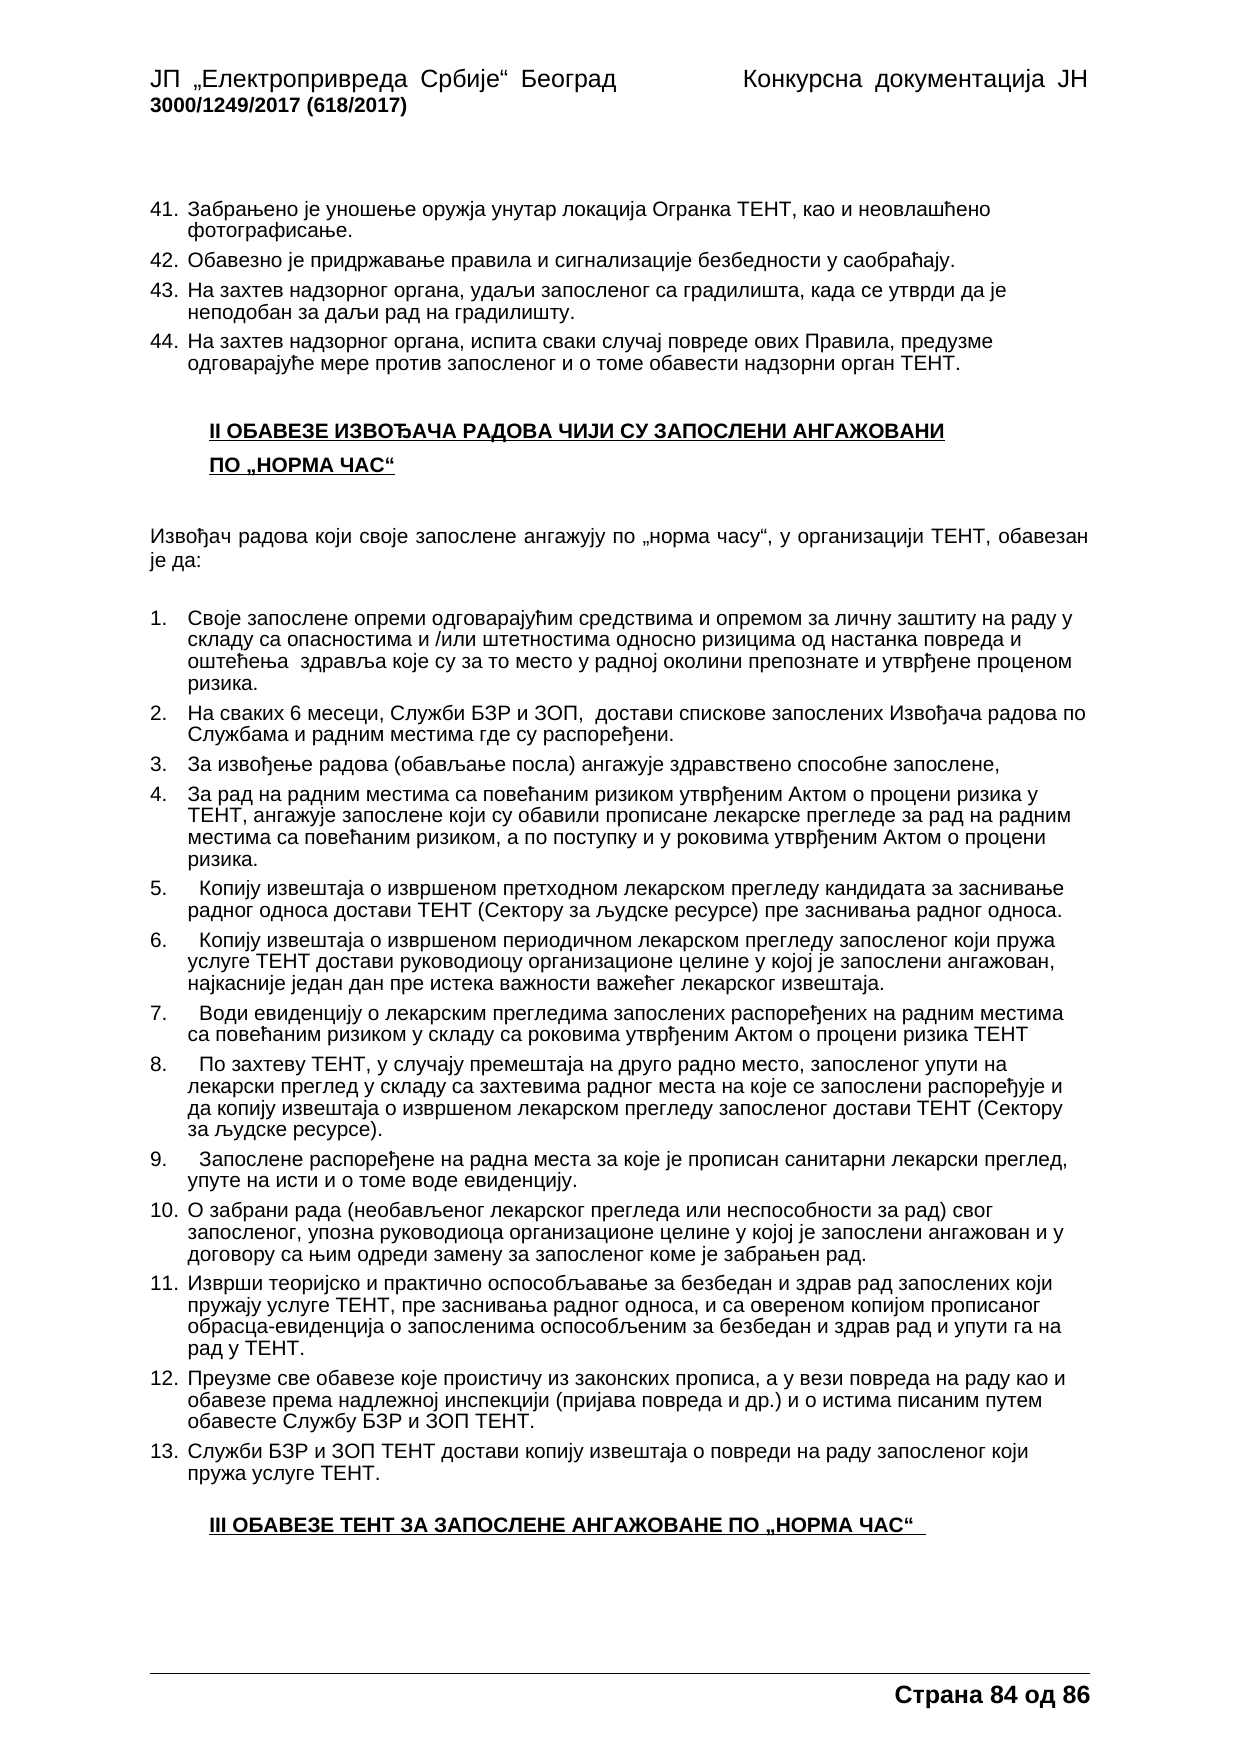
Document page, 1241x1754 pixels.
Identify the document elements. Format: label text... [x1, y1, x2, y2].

list Води евиденцију о лекарским прегледима запослених распоређених на радним местима са повећаним ризиком у складу са роковима утврђеним Актом о процени ризика ТЕНТ [150, 1003, 1090, 1046]
list На захтев надзорног органа, испита сваки случај повреде ових Правила, предузме одговарајуће мере против запосленог и о томе обавести надзорни орган ТЕНТ. [150, 332, 1090, 375]
list О забрани рада (необављеног лекарског прегледа или неспособности за рад) свог запосленог, упозна руководиоца организационе целине у којој је запослени ангажован и у договору са њим одреди замену за запосленог коме је забрањен рад. [150, 1201, 1090, 1265]
list Копију извештаја о извршеном претходном лекарском прегледу кандидата за заснивање радног односа достави ТЕНТ (Сектору за људске ресурсе) пре заснивања радног односа. [150, 879, 1090, 922]
list На захтев надзорног органа, удаљи запосленог са градилишта, када се утврди да је неподобан за даљи рад на градилишту. [150, 280, 1090, 323]
text III ОБАВЕЗЕ ТЕНТ ЗА ЗАПОСЛЕНЕ АНГАЖОВАНЕ ПО „НОРМА ЧАС“ [150, 1516, 1090, 1537]
list Копију извештаја о извршеном периодичном лекарском прегледу запосленог који пружа услуге ТЕНТ достави руководиоцу организационе целине у којој је запослени ангажован, најкасније један дан пре истека важности важећег лекарског извештаја. [150, 930, 1090, 995]
list Своје запослене опреми одговарајућим средствима и опремом за личну заштиту на раду у складу са опасностима и /или штетностима односно ризицима од настанка повреда и оштећења здравља које су за то место у радној околини препознате и утврђене проценом ризика. [150, 608, 1090, 694]
list Изврши теоријско и практично оспособљавање за безбедан и здрав рад запослених који пружају услуге ТЕНТ, пре заснивања радног односа, и са овереном копијом прописаног обрасца-евиденција о запосленима оспособљеним за безбедан и здрав рад и упути га на рад у ТЕНТ. [150, 1274, 1090, 1360]
list По захтеву ТЕНТ, у случају премештаја на друго радно место, запосленог упути на лекарски преглед у складу са захтевима радног места на које се запослени распоређује и да копију извештаја о извршеном лекарском прегледу запосленог достави ТЕНТ (Сектору за људске ресурсе). [150, 1054, 1090, 1141]
text Извођач радова који своје запослене ангажују по „норма часу“, у организацији ТЕНТ, обавезан је да: [150, 524, 1090, 572]
list Запослене распоређене на радна места за које је прописан санитарни лекарски преглед, упуте на исти и о томе воде евиденцију. [150, 1149, 1090, 1192]
list За извођење радова (обављање посла) ангажује здравствено способне запослене, [150, 754, 1090, 776]
list Забрањено је уношење оружја унутар локација Огранка ТЕНТ, као и неовлашћено фотографисање. [150, 199, 1090, 242]
list За рад на радним местима са повећаним ризиком утврђеним Актом о процени ризика у ТЕНТ, ангажује запослене који су обавили прописане лекарске прегледе за рад на радним местима са повећаним ризиком, а по поступку и у роковима утврђеним Актом о процени ризика. [150, 784, 1090, 870]
list На сваких 6 месеци, Служби БЗР и ЗОП, достави спискове запослених Извођача радова по Службама и радним местима где су распоређени. [150, 703, 1090, 746]
list Служби БЗР и ЗОП ТЕНТ достави копију извештаја о повреди на раду запосленог који пружа услуге ТЕНТ. [150, 1441, 1090, 1484]
list Преузме све обавезе које проистичу из законских прописа, а у вези повреда на раду као и обавезе према надлежној инспекцији (пријава повреда и др.) и о истима писаним путем обавесте Службу БЗР и ЗОП ТЕНТ. [150, 1368, 1090, 1433]
text II ОБАВЕЗЕ ИЗВОЂАЧА РАДОВА ЧИЈИ СУ ЗАПОСЛЕНИ АНГАЖОВАНИ [150, 421, 1090, 443]
text ПО „НОРМА ЧАС“ [150, 456, 1090, 477]
list Обавезно је придржавање правила и сигнализације безбедности у саобраћају. [150, 250, 1090, 272]
